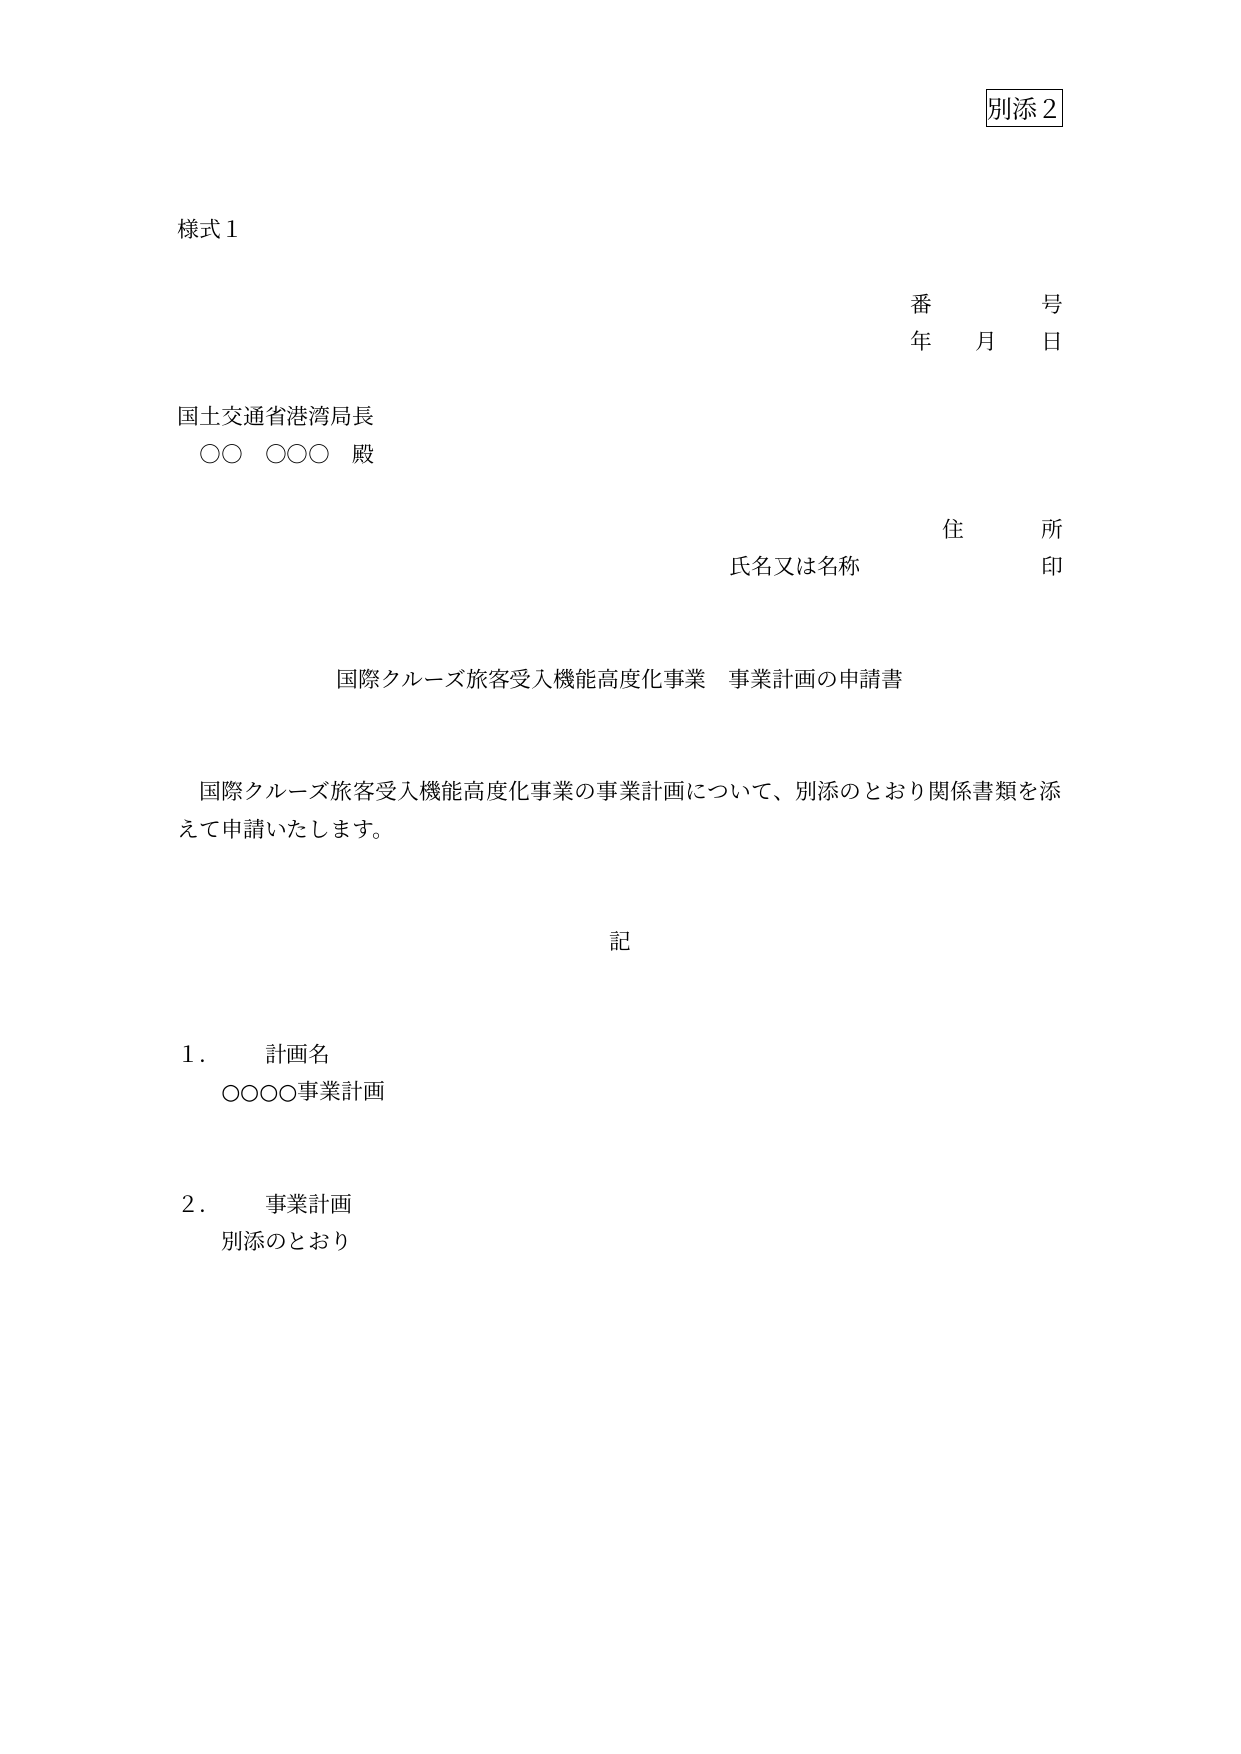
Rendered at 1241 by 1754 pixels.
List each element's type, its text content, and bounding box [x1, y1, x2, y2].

subtitle 記 [177, 921, 1063, 959]
list 事業計画 [177, 1184, 1063, 1221]
text ○○ ○○○ 殿 [177, 434, 1063, 471]
list 別添のとおり [221, 1221, 1063, 1259]
text 国際クルーズ旅客受入機能高度化事業の事業計画について、別添のとおり関係書類を添えて申請いたします。 [177, 771, 1063, 846]
text 住 所 [177, 509, 1063, 546]
text 氏名又は名称 印 [177, 546, 1063, 584]
text 国土交通省港湾局長 [177, 396, 1063, 434]
text 様式１ [177, 209, 1063, 246]
text 年 月 日 [177, 321, 1063, 359]
text 番 号 [177, 284, 1063, 321]
text ○○○○事業計画 [221, 1071, 1063, 1109]
list 計画名 [177, 1034, 1063, 1071]
text 国際クルーズ旅客受入機能高度化事業 事業計画の申請書 [177, 659, 1063, 696]
